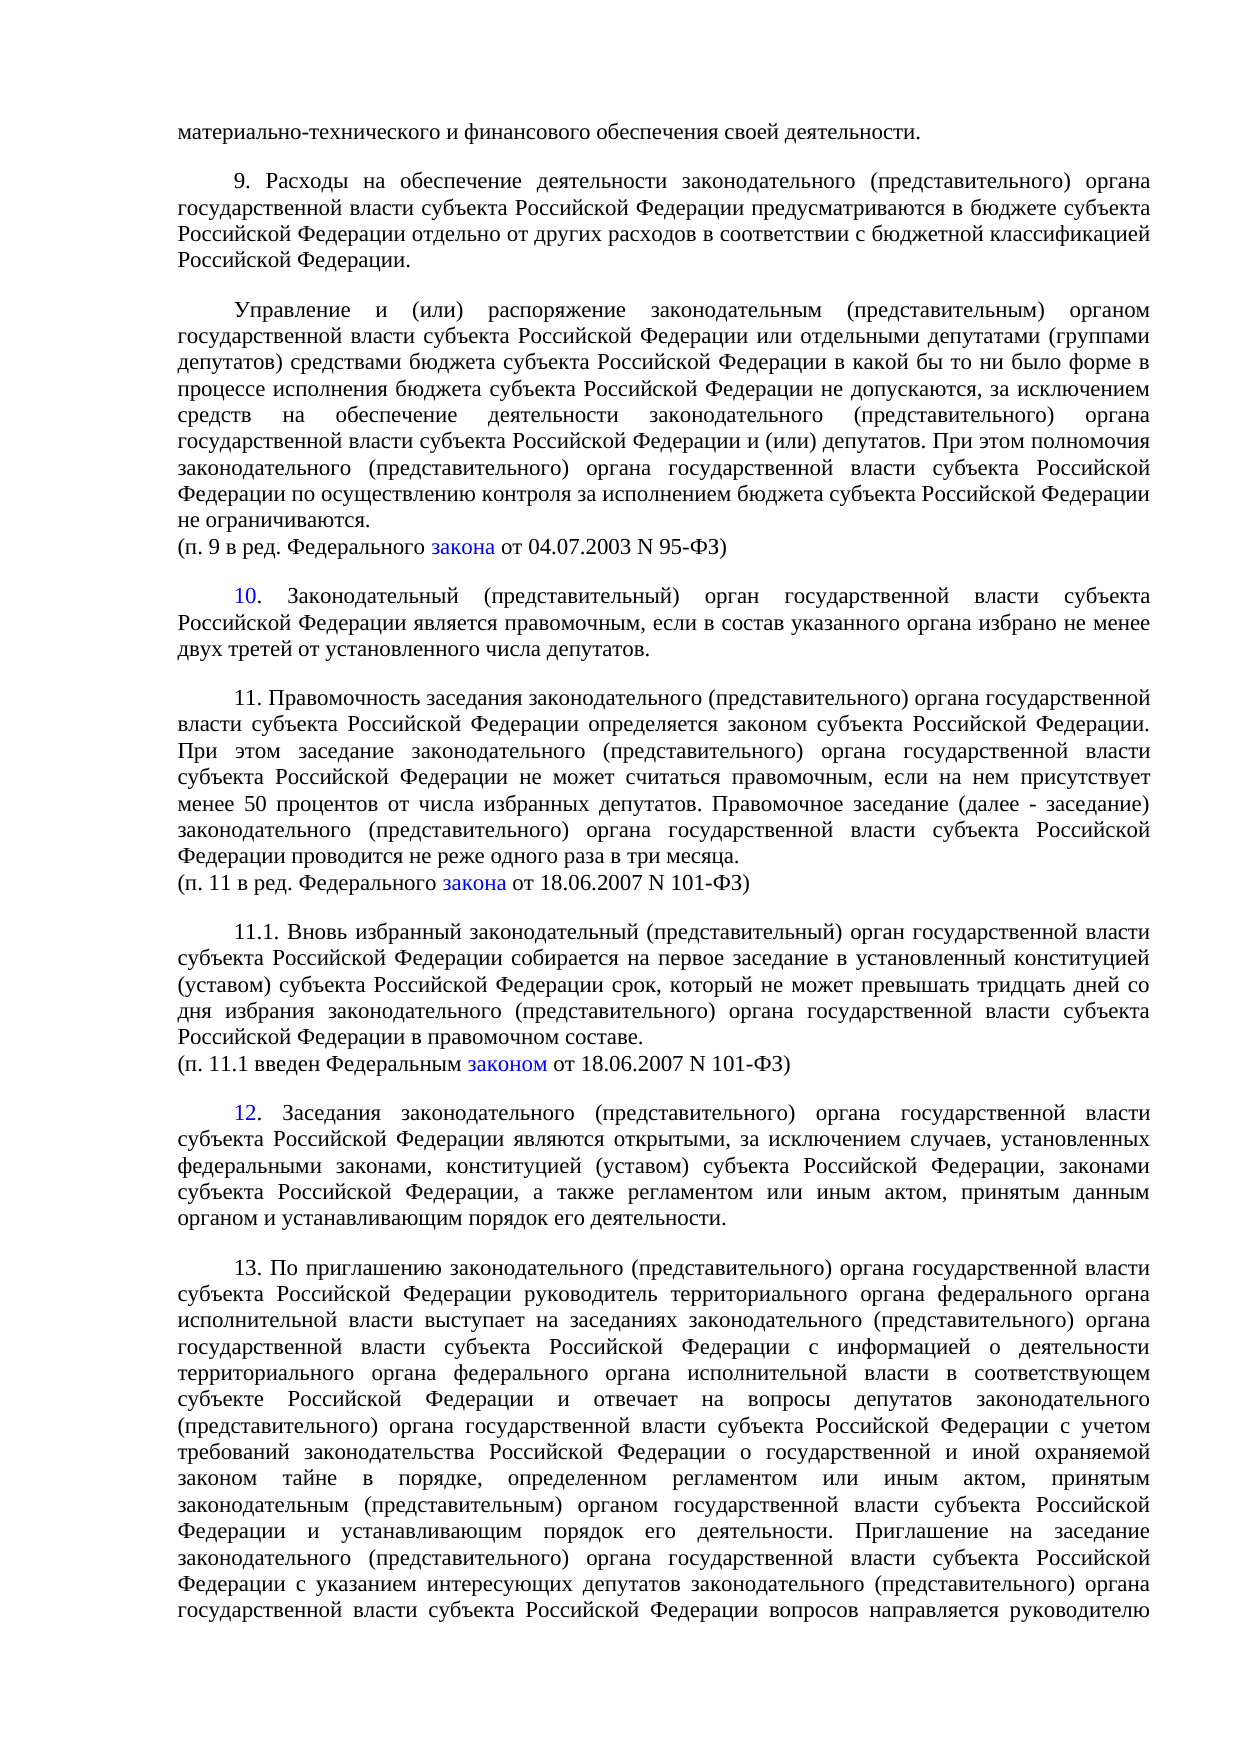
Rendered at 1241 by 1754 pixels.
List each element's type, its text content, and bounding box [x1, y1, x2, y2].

text (п. 11 в ред. Федерального закона от 18.06.2007 N 101-ФЗ) [177, 869, 1152, 895]
text 10. Законодательный (представительный) орган государственной власти субъекта Российской Федерации является правомочным, если в состав указанного органа избрано не менее двух третей от установленного числа депутатов. [177, 582, 1152, 661]
text 9. Расходы на обеспечение деятельности законодательного (представительного) органа государственной власти субъекта Российской Федерации предусматриваются в бюджете субъекта Российской Федерации отдельно от других расходов в соответствии с бюджетной классификацией Российской Федерации. [177, 167, 1152, 273]
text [177, 1254, 1152, 1623]
text 11. Правомочность заседания законодательного (представительного) органа государственной власти субъекта Российской Федерации определяется законом субъекта Российской Федерации. При этом заседание законодательного (представительного) органа государственной власти субъекта Российской Федерации не может считаться правомочным, если на нем присутствует менее 50 процентов от числа избранных депутатов. Правомочное заседание (далее - заседание) законодательного (представительного) органа государственной власти субъекта Российской Федерации проводится не реже одного раза в три месяца. [177, 684, 1152, 869]
text Управление и (или) распоряжение законодательным (представительным) органом государственной власти субъекта Российской Федерации или отдельными депутатами (группами депутатов) средствами бюджета субъекта Российской Федерации в какой бы то ни было форме в процессе исполнения бюджета субъекта Российской Федерации не допускаются, за исключением средств на обеспечение деятельности законодательного (представительного) органа государственной власти субъекта Российской Федерации и (или) депутатов. При этом полномочия законодательного (представительного) органа государственной власти субъекта Российской Федерации по осуществлению контроля за исполнением бюджета субъекта Российской Федерации не ограничиваются. [177, 296, 1152, 533]
text 12. Заседания законодательного (представительного) органа государственной власти субъекта Российской Федерации являются открытыми, за исключением случаев, установленных федеральными законами, конституцией (уставом) субъекта Российской Федерации, законами субъекта Российской Федерации, а также регламентом или иным актом, принятым данным органом и устанавливающим порядок его деятельности. [177, 1099, 1152, 1231]
text (п. 9 в ред. Федерального закона от 04.07.2003 N 95-ФЗ) [177, 533, 1152, 559]
text 11.1. Вновь избранный законодательный (представительный) орган государственной власти субъекта Российской Федерации собирается на первое заседание в установленный конституцией (уставом) субъекта Российской Федерации срок, который не может превышать тридцать дней со дня избрания законодательного (представительного) органа государственной власти субъекта Российской Федерации в правомочном составе. [177, 918, 1152, 1050]
text (п. 11.1 введен Федеральным законом от 18.06.2007 N 101-ФЗ) [177, 1050, 1152, 1076]
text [177, 118, 1152, 144]
